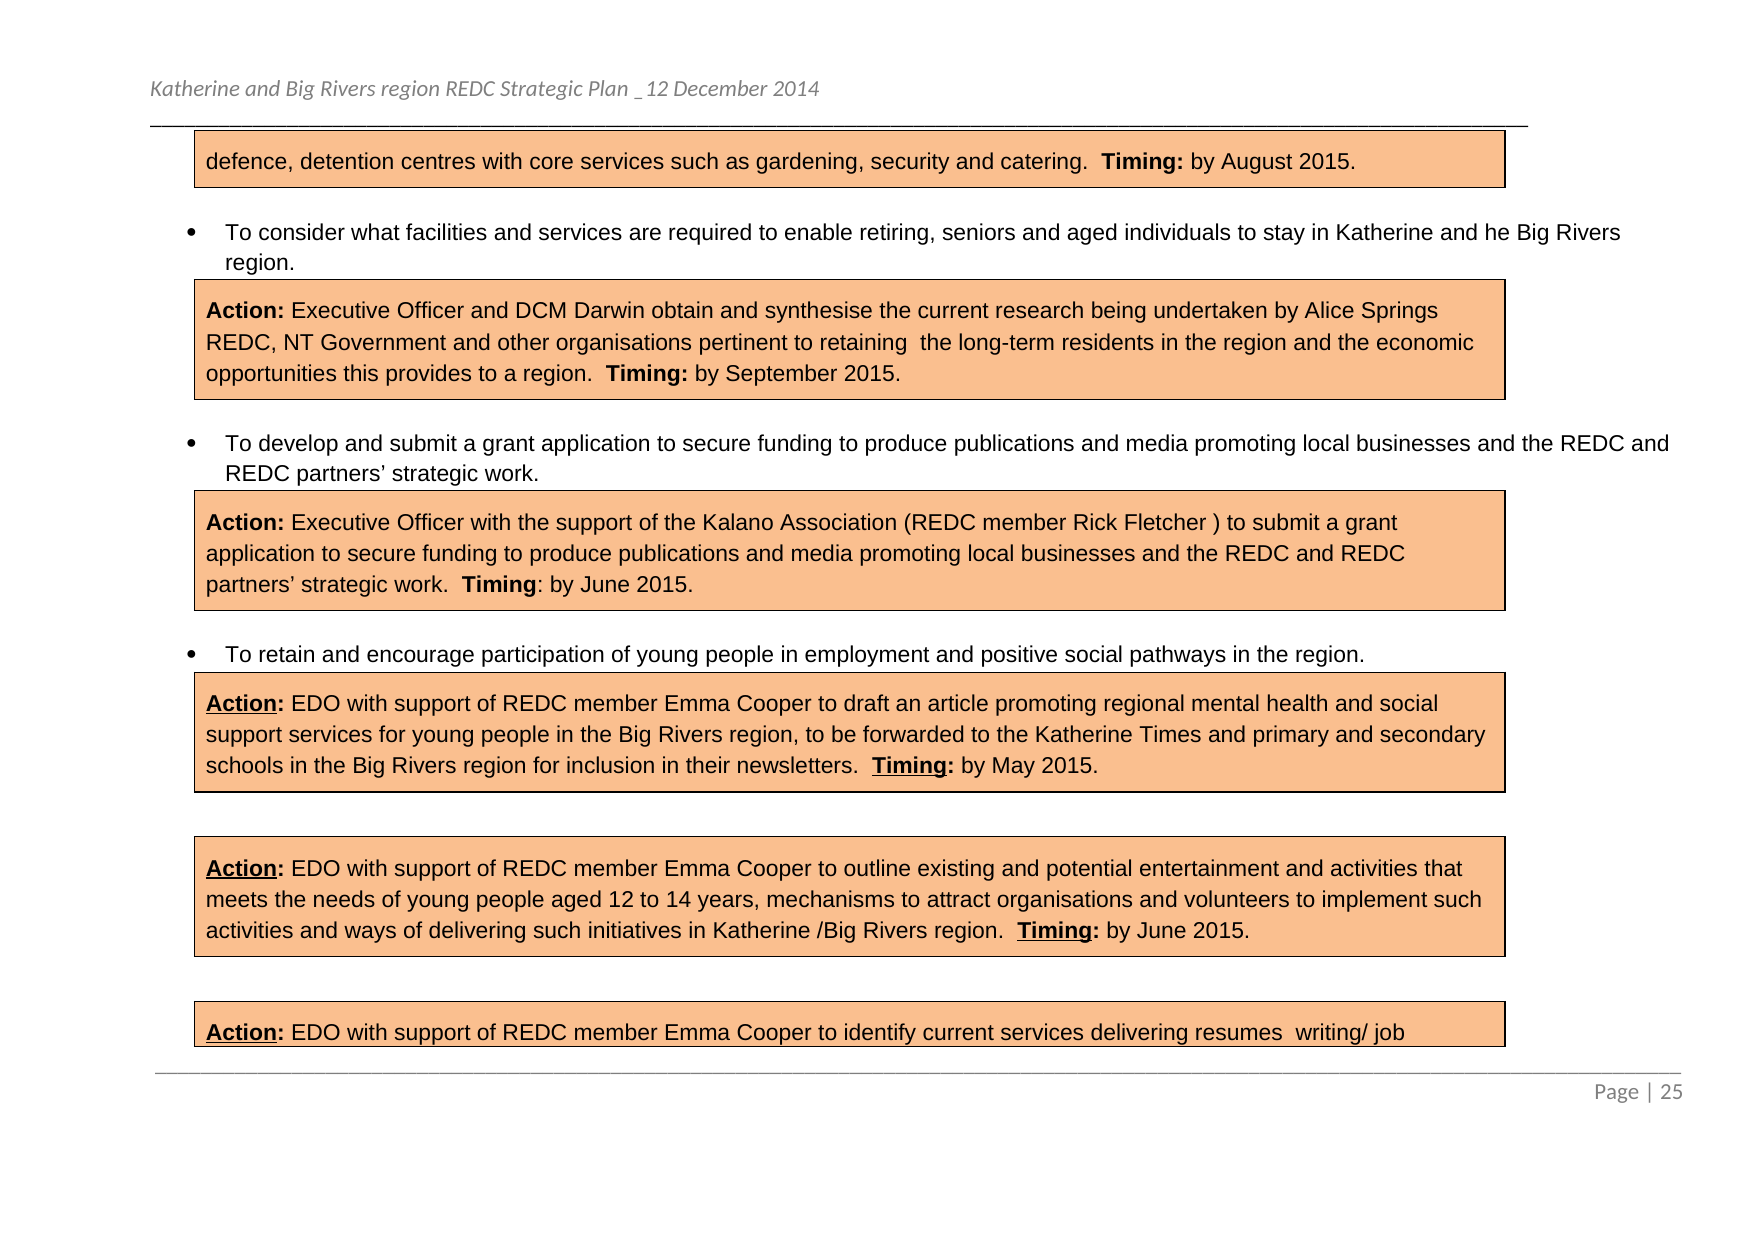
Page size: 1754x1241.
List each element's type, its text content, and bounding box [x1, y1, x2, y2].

table_header Action: Executive Officer and DCM Darwin obtain and synthesise the current research being undertaken by Alice Springs REDC, NT Government and other organisations pertinent to retaining the long-term residents in the region and the economic opportunities this provides to a region. Timing: by September 2015. [195, 280, 1504, 399]
list To develop and submit a grant application to secure funding to produce publications and media promoting local businesses and the REDC and REDC partners’ strategic work. [187, 430, 1683, 486]
table_header Action: Executive Officer with the support of the Kalano Association (REDC member Rick Fletcher ) to submit a grant application to secure funding to produce publications and media promoting local businesses and the REDC and REDC partners’ strategic work. Timing: by June 2015. [195, 491, 1504, 610]
table_header Action: EDO with support of REDC member Emma Cooper to outline existing and potential entertainment and activities that meets the needs of young people aged 12 to 14 years, mechanisms to attract organisations and volunteers to implement such activities and ways of delivering such initiatives in Katherine /Big Rivers region. Timing: by June 2015. [195, 837, 1504, 956]
list To retain and encourage participation of young people in employment and positive social pathways in the region. [187, 641, 1683, 668]
list To consider what facilities and services are required to enable retiring, seniors and aged individuals to stay in Katherine and he Big Rivers region. [187, 218, 1683, 275]
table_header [195, 1002, 1504, 1046]
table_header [195, 131, 1504, 187]
table_header Action: EDO with support of REDC member Emma Cooper to draft an article promoting regional mental health and social support services for young people in the Big Rivers region, to be forwarded to the Katherine Times and primary and secondary schools in the Big Rivers region for inclusion in their newsletters. Timing: by May 2015. [195, 673, 1504, 791]
